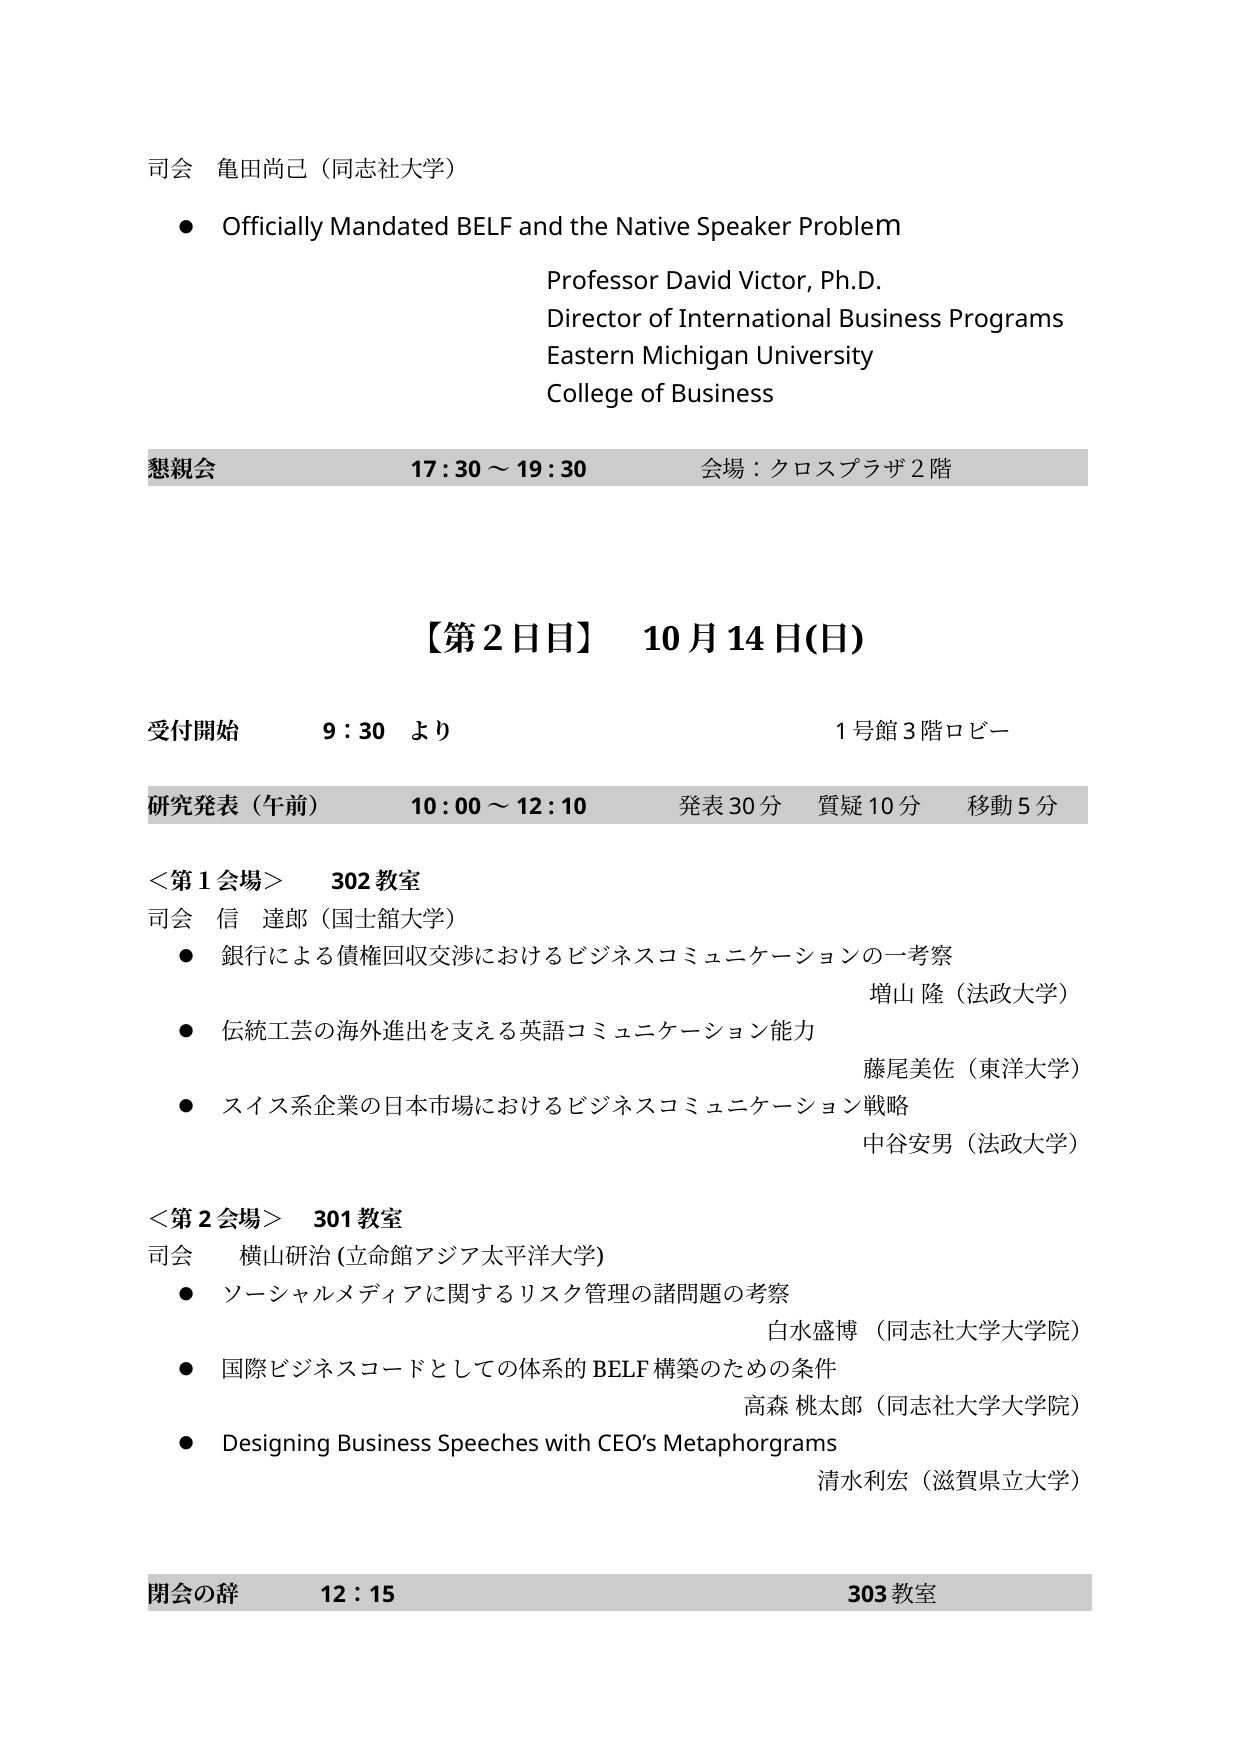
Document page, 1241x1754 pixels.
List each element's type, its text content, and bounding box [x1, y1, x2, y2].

text 研究発表（午前） 10 : 00 ～ 12 : 10 発表30分 質疑10分 移動5分 [148, 786, 1088, 824]
text 閉会の辞 12：15 303教室 [148, 1574, 1092, 1611]
text 司会 横山研治 (立命館アジア太平洋大学) [148, 1236, 1092, 1274]
text ＜第１会場＞ 302教室 [148, 861, 1092, 899]
list Officially Mandated BELF and the Native Speaker Problem [177, 186, 1092, 261]
text Professor David Victor, Ph.D. [546, 261, 1092, 299]
text 白水盛博 （同志社大学大学院） [133, 1311, 1092, 1349]
text 【第２日目】 10月14日(日) [148, 599, 1092, 674]
list 国際ビジネスコードとしての体系的BELF構築のための条件 [177, 1349, 1092, 1386]
list Designing Business Speeches with CEO’s Metaphorgrams [177, 1424, 1092, 1461]
text 受付開始 9：30 より 1号館3階ロビー [148, 711, 1092, 749]
text Eastern Michigan University [546, 336, 1092, 374]
text 司会 信 達郎（国士舘大学） [148, 899, 1092, 936]
text 藤尾美佐（東洋大学） [483, 1049, 1092, 1086]
text 高森 桃太郎（同志社大学大学院） [133, 1386, 1092, 1424]
text 増山 隆（法政大学） [133, 974, 1081, 1011]
text 清水利宏（滋賀県立大学） [133, 1461, 1092, 1499]
text Director of International Business Programs [546, 299, 1092, 336]
list スイス系企業の日本市場におけるビジネスコミュニケーション戦略 [177, 1086, 1092, 1124]
list 銀行による債権回収交渉におけるビジネスコミュニケーションの一考察 [177, 936, 1092, 974]
text ＜第2会場＞ 301教室 [148, 1199, 1092, 1236]
text College of Business [546, 374, 1092, 411]
text 懇親会 17 : 30 ～ 19 : 30 会場：クロスプラザ２階 [148, 449, 1088, 486]
text 司会 亀田尚己（同志社大学） [148, 149, 1092, 186]
list ソーシャルメディアに関するリスク管理の諸問題の考察 [177, 1274, 1092, 1311]
text 中谷安男（法政大学） [148, 1124, 1091, 1161]
list 伝統工芸の海外進出を支える英語コミュニケーション能力 [177, 1011, 1092, 1049]
